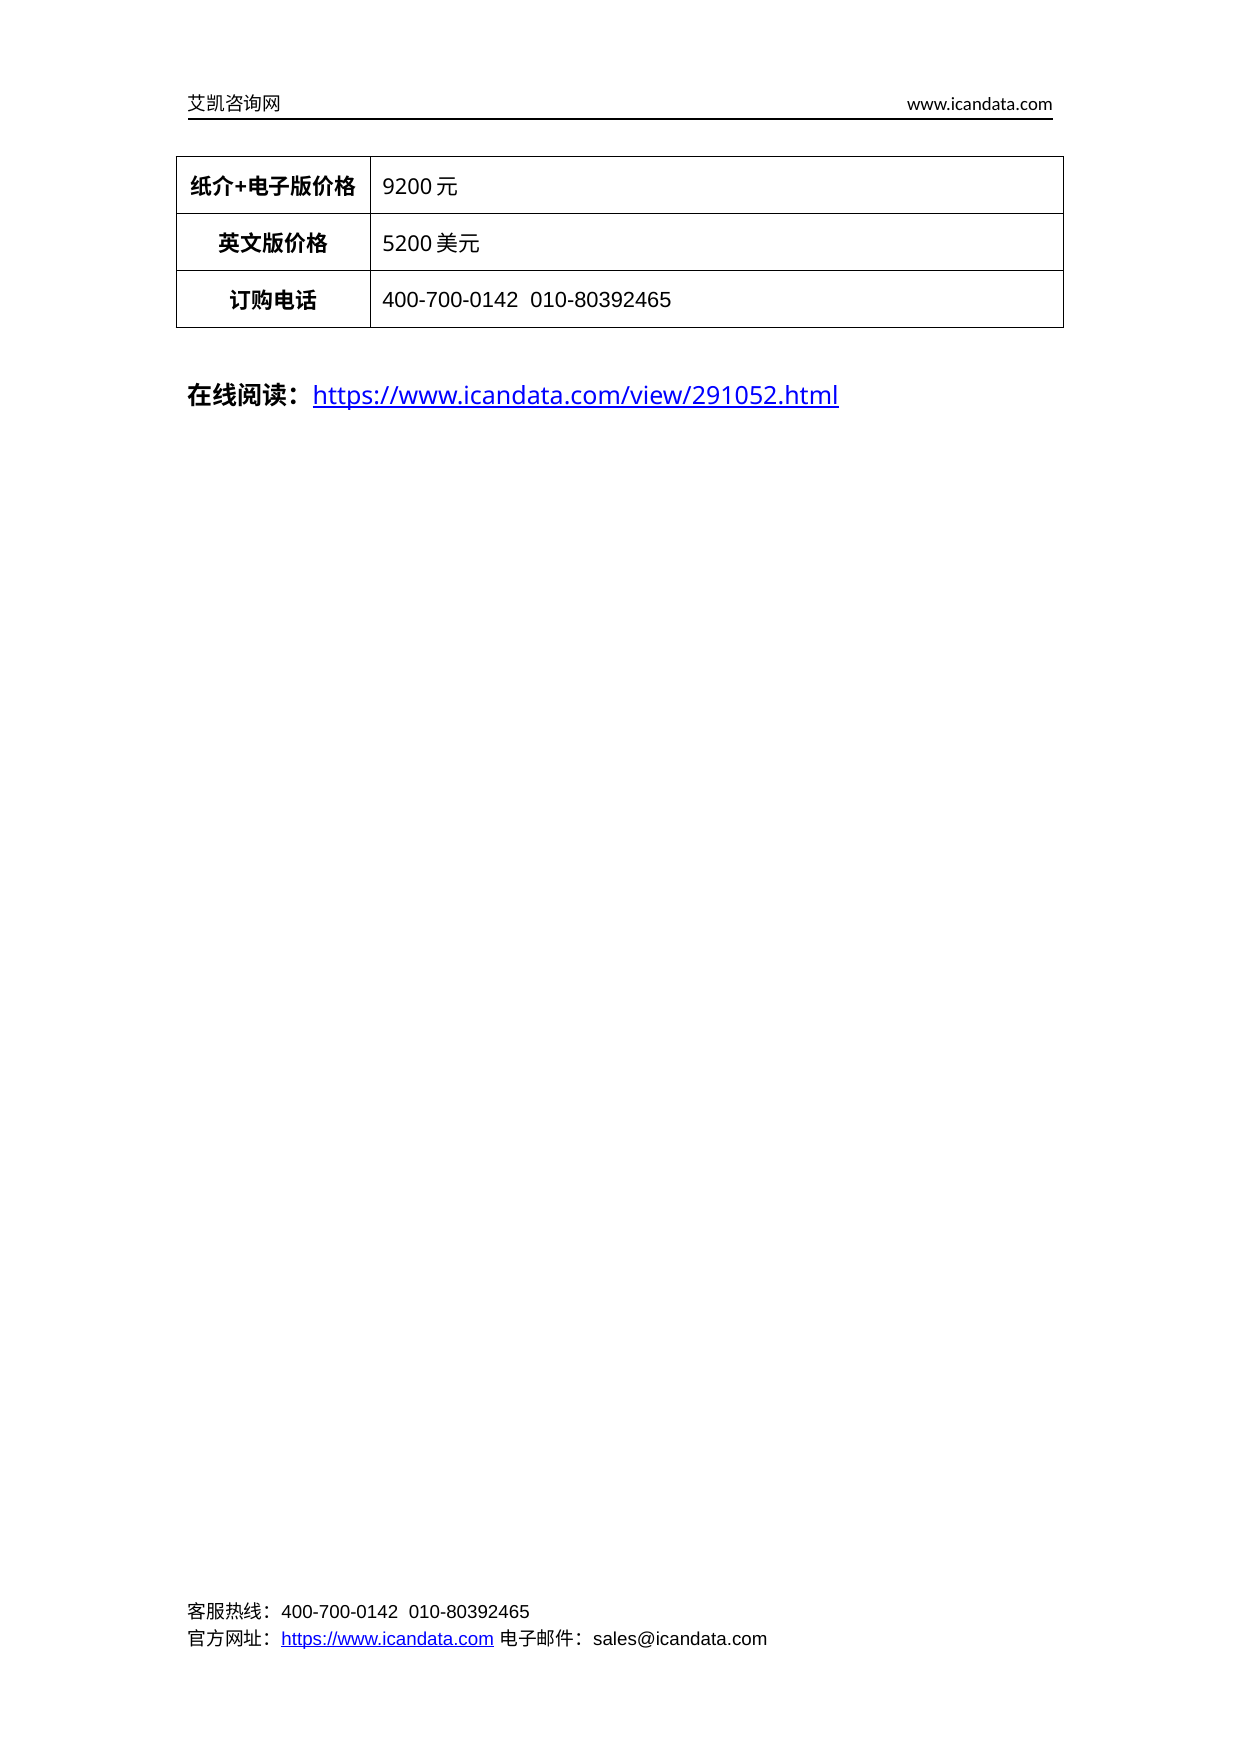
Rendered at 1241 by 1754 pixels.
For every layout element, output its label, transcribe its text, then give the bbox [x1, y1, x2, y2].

table_cell 9200元 [371, 157, 1063, 213]
table_cell 英文版价格 [177, 214, 370, 270]
table_cell 400-700-0142 010-80392465 [371, 271, 1063, 327]
table_cell 纸介+电子版价格 [177, 157, 370, 213]
text 在线阅读：https://www.icandata.com/view/291052.html [187, 361, 1053, 426]
table_cell 订购电话 [177, 271, 370, 327]
table_cell 5200美元 [371, 214, 1063, 270]
